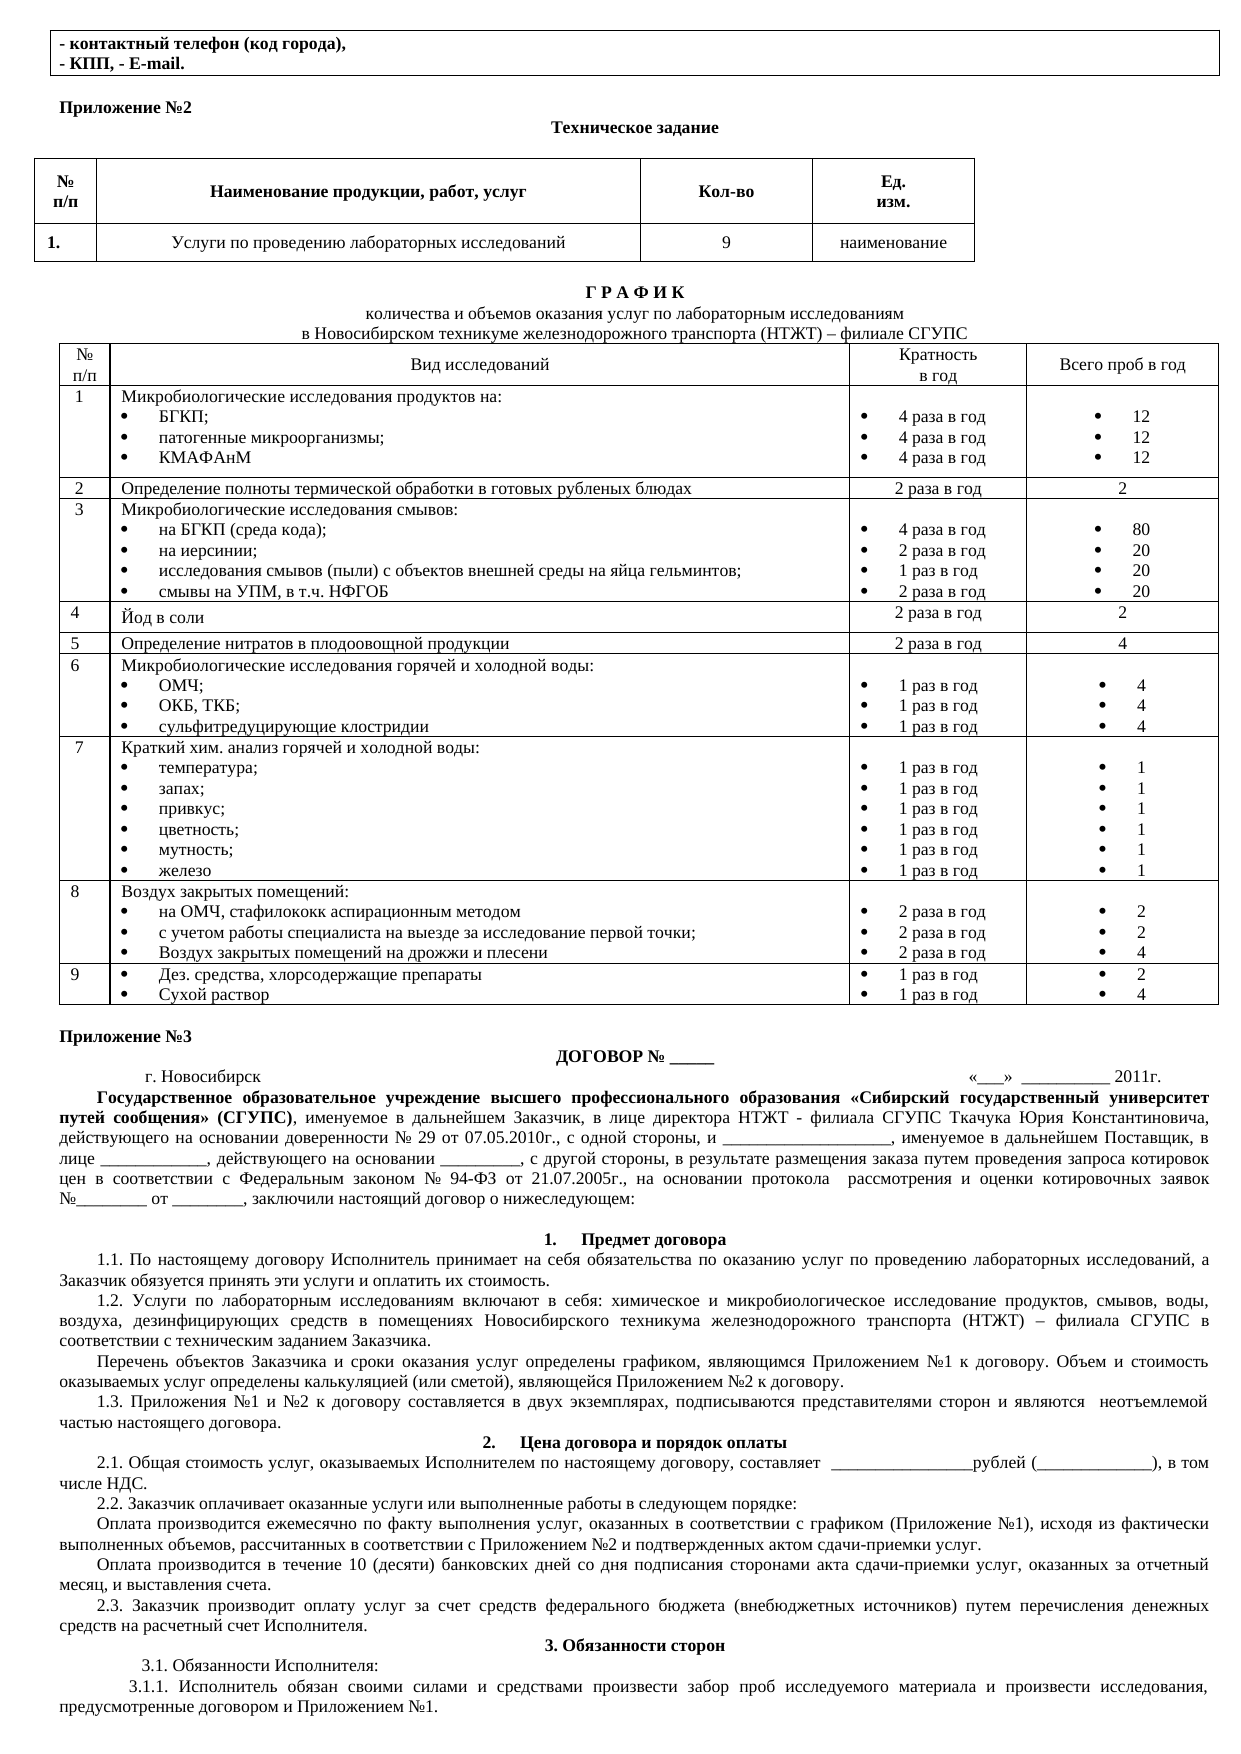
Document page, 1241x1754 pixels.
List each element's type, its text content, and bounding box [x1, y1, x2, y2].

text 1.1. По настоящему договору Исполнитель принимает на себя обязательства по оказанию услуг по проведению лабораторных исследований, а Заказчик обязуется принять эти услуги и оплатить их стоимость. [59, 1249, 1211, 1290]
table_cell 2 [1027, 478, 1218, 498]
table_cell 8 [60, 881, 109, 962]
table_header № п/п [60, 344, 109, 385]
table_cell Определение полноты термической обработки в готовых рубленых блюдах [111, 478, 849, 498]
text 1.2. Услуги по лабораторным исследованиям включают в себя: химическое и микробиологическое исследование продуктов, смывов, воды, воздуха, дезинфицирующих средств в помещениях Новосибирского техникума железнодорожного транспорта (НТЖТ) – филиала СГУПС в соответствии с техническим заданием Заказчика. [59, 1290, 1211, 1351]
table_cell Микробиологические исследования горячей и холодной воды: ОМЧ; ОКБ, ТКБ; сульфитредуцирующие клостридии [111, 654, 849, 736]
table_header Ед. изм. [813, 159, 974, 223]
table_cell 4 раза в год 2 раза в год 1 раз в год 2 раза в год [850, 499, 1026, 601]
text 3.1.1. Исполнитель обязан своими силами и средствами произвести забор проб исследуемого материала и произвести исследования, предусмотренные договором и Приложением №1. [59, 1676, 1211, 1716]
table_cell 1 [60, 386, 109, 477]
text - КПП, - E-mail. [51, 50, 1219, 75]
table_cell 2 2 4 [1027, 881, 1218, 962]
text 3. Обязанности сторон [59, 1635, 1211, 1655]
table_cell 80 20 20 20 [1027, 499, 1218, 601]
table_cell Микробиологические исследования продуктов на: БГКП; патогенные микроорганизмы; КМАФАнМ [111, 386, 849, 477]
subtitle ДОГОВОР № _____ [59, 1046, 1211, 1066]
table_cell 2 [60, 478, 109, 498]
list Предмет договора [59, 1229, 1211, 1249]
text количества и объемов оказания услуг по лабораторным исследованиям [59, 302, 1211, 323]
table_cell 2 раза в год [850, 478, 1026, 498]
text 1.3. Приложения №1 и №2 к договору составляется в двух экземплярах, подписываются представителями сторон и являются неотъемлемой частью настоящего договора. [59, 1391, 1211, 1432]
text Государственное образовательное учреждение высшего профессионального образования «Сибирский государственный университет путей сообщения» (СГУПС), именуемое в дальнейшем Заказчик, в лице директора НТЖТ - филиала СГУПС Ткачука Юрия Константиновича, действующего на основании доверенности № 29 от 07.05.2010г., с одной стороны, и ___________________, именуемое в дальнейшем Поставщик, в лице ____________, действующего на основании _________, с другой стороны, в результате размещения заказа путем проведения запроса котировок цен в соответствии с Федеральным законом № 94-ФЗ от 21.07.2005г., на основании протокола рассмотрения и оценки котировочных заявок №________ от ________, заключили настоящий договор о нижеследующем: [59, 1087, 1211, 1208]
subtitle г. Новосибирск «___» __________ 2011г. [59, 1066, 1211, 1087]
table_cell Дез. средства, хлорсодержащие препараты Сухой раствор [111, 964, 849, 1004]
table_cell Микробиологические исследования смывов: на БГКП (среда кода); на иерсинии; исследования смывов (пыли) с объектов внешней среды на яйца гельминтов; смывы на УПМ, в т.ч. НФГОБ [111, 499, 849, 601]
table_cell Йод в соли [111, 602, 849, 632]
table_cell наименование [813, 224, 974, 261]
text Приложение №2 [59, 97, 1211, 117]
table_cell 2 раза в год 2 раза в год 2 раза в год [850, 881, 1026, 962]
table_cell 4 4 4 [1027, 654, 1218, 736]
text Оплата производится в течение 10 (десяти) банковских дней со дня подписания сторонами акта сдачи-приемки услуг, оказанных за отчетный месяц, и выставления счета. [59, 1554, 1211, 1594]
table_cell 3 [60, 499, 109, 601]
table_cell 4 [60, 602, 109, 632]
table_cell 9 [60, 964, 109, 1004]
table_cell [35, 224, 96, 261]
table_header Кратность в год [850, 344, 1026, 385]
text Техническое задание [59, 117, 1211, 137]
text - контактный телефон (код города), [51, 31, 1219, 50]
text Приложение №3 [59, 1026, 1211, 1046]
table_header Кол-во [641, 159, 812, 223]
text 2.2. Заказчик оплачивает оказанные услуги или выполненные работы в следующем порядке: [59, 1493, 1211, 1513]
table_cell 9 [641, 224, 812, 261]
table_header Наименование продукции, работ, услуг [97, 159, 640, 223]
text 2.1. Общая стоимость услуг, оказываемых Исполнителем по настоящему договору, составляет ________________рублей (_____________), в том числе НДС. [59, 1452, 1211, 1493]
table_header № п/п [35, 159, 96, 223]
table_cell 1 раз в год 1 раз в год [850, 964, 1026, 1004]
text Перечень объектов Заказчика и сроки оказания услуг определены графиком, являющимся Приложением №1 к договору. Объем и стоимость оказываемых услуг определены калькуляцией (или сметой), являющейся Приложением №2 к договору. [59, 1351, 1211, 1391]
table_cell 2 раза в год [850, 602, 1026, 632]
text Г Р А Ф И К [59, 282, 1211, 302]
text 3.1. Обязанности Исполнителя: [59, 1655, 1211, 1676]
table_cell 5 [60, 633, 109, 653]
table_cell 4 раза в год 4 раза в год 4 раза в год [850, 386, 1026, 477]
table_cell 2 [1027, 602, 1218, 632]
table_cell 4 [1027, 633, 1218, 653]
table_cell 1 раз в год 1 раз в год 1 раз в год 1 раз в год 1 раз в год 1 раз в год [850, 737, 1026, 880]
table_cell 1 раз в год 1 раз в год 1 раз в год [850, 654, 1026, 736]
table_cell 2 раза в год [850, 633, 1026, 653]
table_cell 12 12 12 [1027, 386, 1218, 477]
table_cell Услуги по проведению лабораторных исследований [97, 224, 640, 261]
table_cell 6 [60, 654, 109, 736]
table_cell Определение нитратов в плодоовощной продукции [111, 633, 849, 653]
table_cell Воздух закрытых помещений: на ОМЧ, стафилококк аспирационным методом с учетом работы специалиста на выезде за исследование первой точки; Воздух закрытых помещений на дрожжи и плесени [111, 881, 849, 962]
table_header Вид исследований [111, 344, 849, 385]
table_cell 7 [60, 737, 109, 880]
table_header Всего проб в год [1027, 344, 1218, 385]
table_cell Краткий хим. анализ горячей и холодной воды: температура; запах; привкус; цветность; мутность; железо [111, 737, 849, 880]
text Оплата производится ежемесячно по факту выполнения услуг, оказанных в соответствии с графиком (Приложение №1), исходя из фактически выполненных объемов, рассчитанных в соответствии с Приложением №2 и подтвержденных актом сдачи-приемки услуг. [59, 1513, 1211, 1554]
table_cell 2 4 [1027, 964, 1218, 1004]
text в Новосибирском техникуме железнодорожного транспорта (НТЖТ) – филиале СГУПС [59, 323, 1211, 343]
text 2.3. Заказчик производит оплату услуг за счет средств федерального бюджета (внебюджетных источников) путем перечисления денежных средств на расчетный счет Исполнителя. [59, 1594, 1211, 1635]
list Цена договора и порядок оплаты [59, 1432, 1211, 1452]
table_cell 1 1 1 1 1 1 [1027, 737, 1218, 880]
